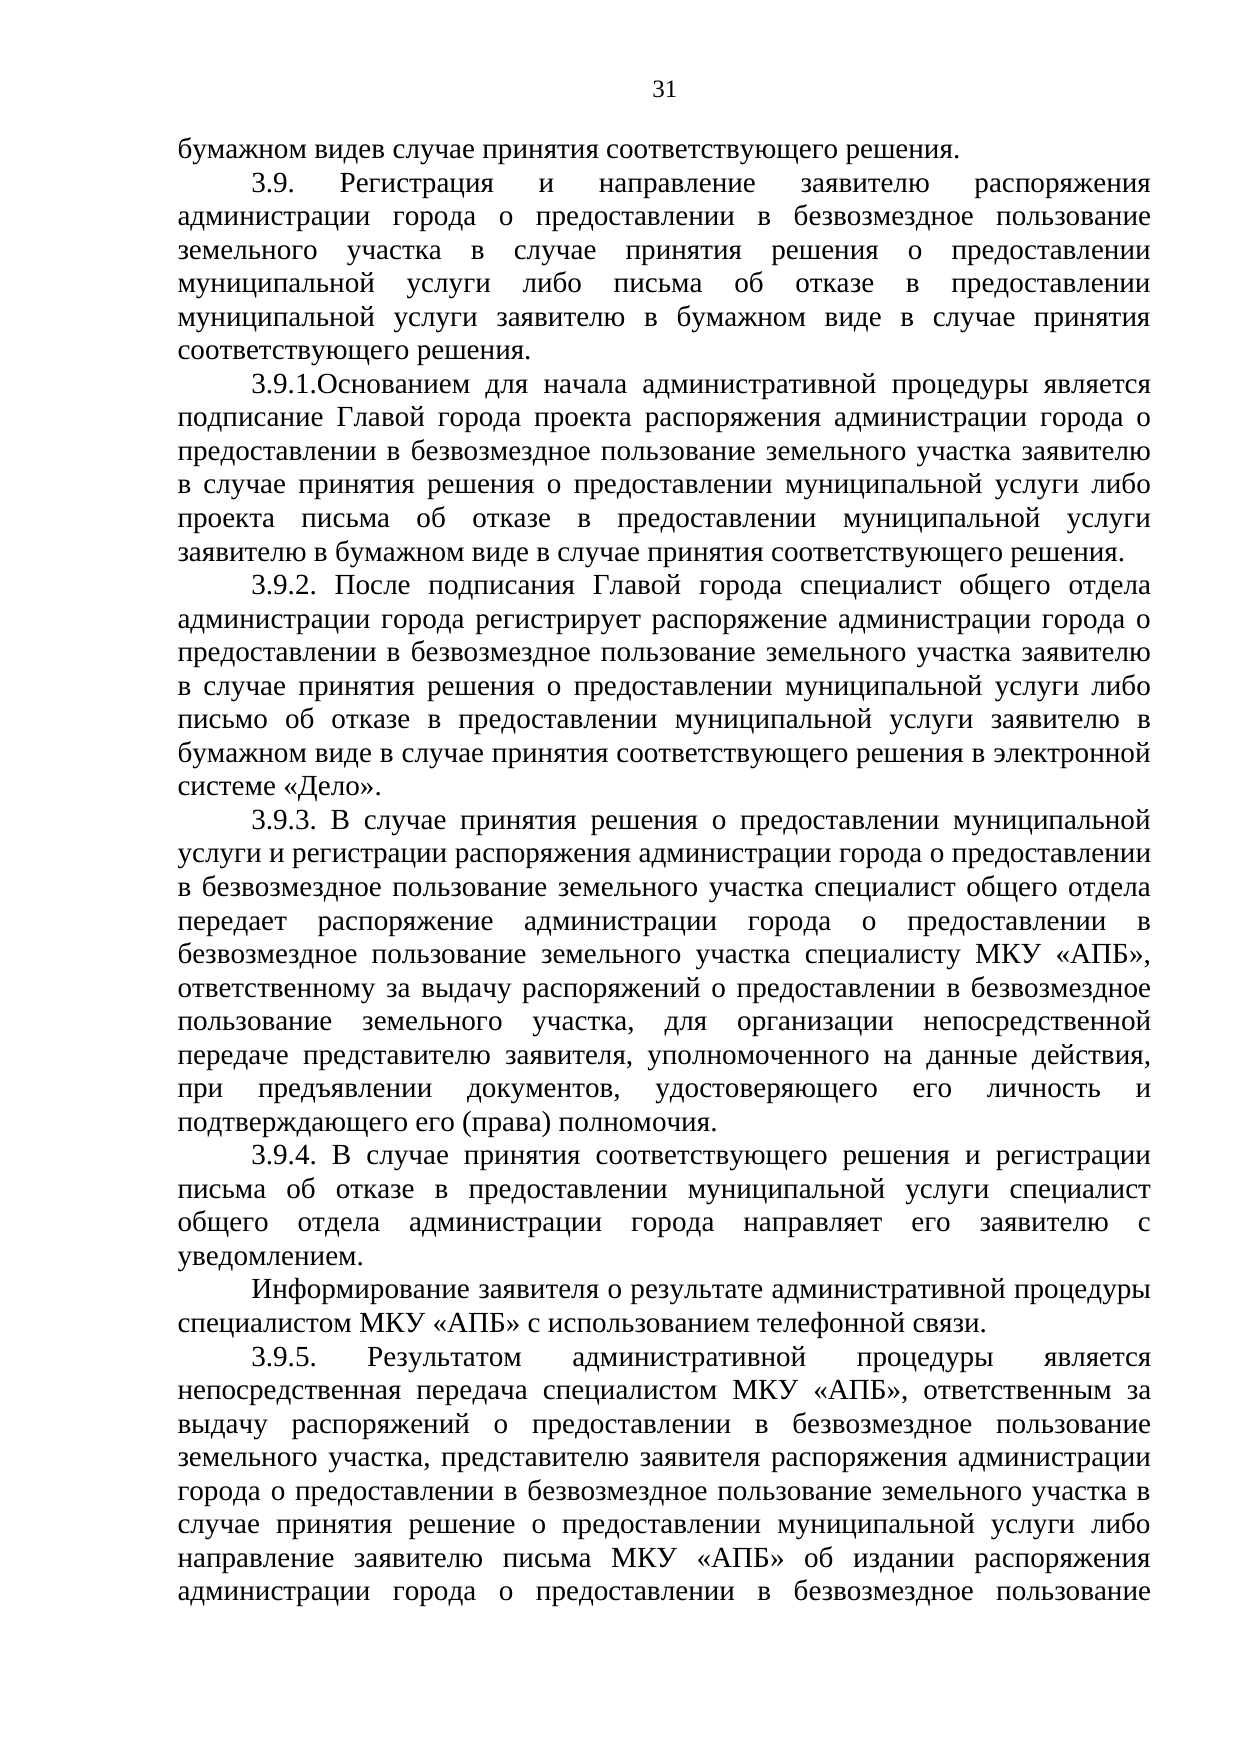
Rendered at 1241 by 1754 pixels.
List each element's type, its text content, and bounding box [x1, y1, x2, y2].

text 3.9.2. После подписания Главой города специалист общего отдела администрации города регистрирует распоряжение администрации города о предоставлении в безвозмездное пользование земельного участка заявителю в случае принятия решения о предоставлении муниципальной услуги либо письмо об отказе в предоставлении муниципальной услуги заявителю в бумажном виде в случае принятия соответствующего решения в электронной системе «Дело». [177, 567, 1152, 802]
text Информирование заявителя о результате административной процедуры специалистом МКУ «АПБ» с использованием телефонной связи. [177, 1272, 1152, 1339]
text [177, 1339, 1152, 1607]
text 3.9. Регистрация и направление заявителю распоряжения администрации города о предоставлении в безвозмездное пользование земельного участка в случае принятия решения о предоставлении муниципальной услуги либо письма об отказе в предоставлении муниципальной услуги заявителю в бумажном виде в случае принятия соответствующего решения. [177, 165, 1152, 366]
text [177, 131, 1152, 165]
text 3.9.4. В случае принятия соответствующего решения и регистрации письма об отказе в предоставлении муниципальной услуги специалист общего отдела администрации города направляет его заявителю с уведомлением. [177, 1137, 1152, 1272]
text 3.9.1.Основанием для начала административной процедуры является подписание Главой города проекта распоряжения администрации города о предоставлении в безвозмездное пользование земельного участка заявителю в случае принятия решения о предоставлении муниципальной услуги либо проекта письма об отказе в предоставлении муниципальной услуги заявителю в бумажном виде в случае принятия соответствующего решения. [177, 366, 1152, 567]
text 3.9.3. В случае принятия решения о предоставлении муниципальной услуги и регистрации распоряжения администрации города о предоставлении в безвозмездное пользование земельного участка специалист общего отдела передает распоряжение администрации города о предоставлении в безвозмездное пользование земельного участка специалисту МКУ «АПБ», ответственному за выдачу распоряжений о предоставлении в безвозмездное пользование земельного участка, для организации непосредственной передаче представителю заявителя, уполномоченного на данные действия, при предъявлении документов, удостоверяющего его личность и подтверждающего его (права) полномочия. [177, 802, 1152, 1137]
